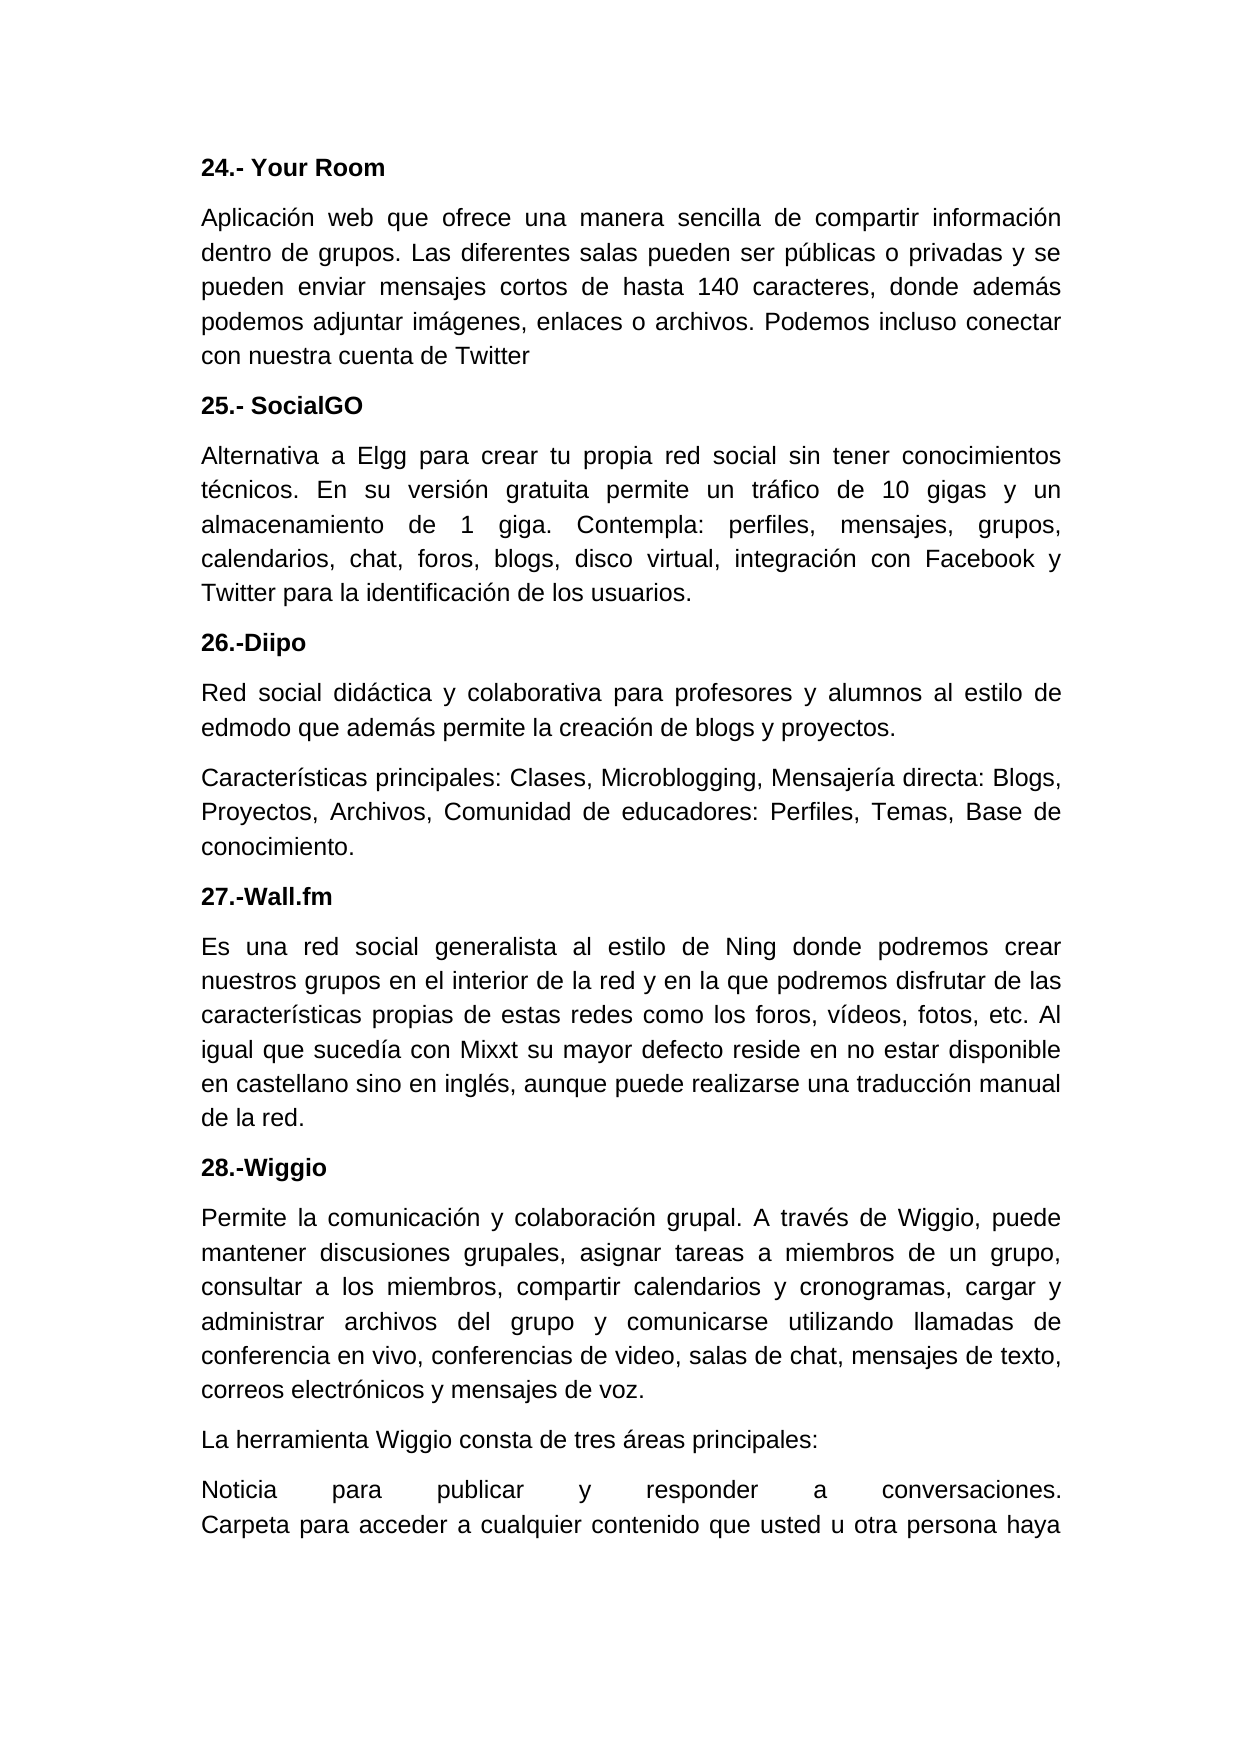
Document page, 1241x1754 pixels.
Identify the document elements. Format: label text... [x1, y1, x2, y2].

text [201, 1469, 1063, 1538]
text La herramienta Wiggio consta de tres áreas principales: [201, 1419, 1063, 1454]
text Red social didáctica y colaborativa para profesores y alumnos al estilo de edmodo que además permite la creación de blogs y proyectos. [201, 673, 1063, 741]
text Alternativa a Elgg para crear tu propia red social sin tener conocimientos técnicos. En su versión gratuita permite un tráfico de 10 gigas y un almacenamiento de 1 giga. Contempla: perfiles, mensajes, grupos, calendarios, chat, foros, blogs, disco virtual, integración con Facebook y Twitter para la identificación de los usuarios. [201, 435, 1063, 607]
text Permite la comunicación y colaboración grupal. A través de Wiggio, puede mantener discusiones grupales, asignar tareas a miembros de un grupo, consultar a los miembros, compartir calendarios y cronogramas, cargar y administrar archivos del grupo y comunicarse utilizando llamadas de conferencia en vivo, conferencias de video, salas de chat, mensajes de texto, correos electrónicos y mensajes de voz. [201, 1198, 1063, 1404]
text Aplicación web que ofrece una manera sencilla de compartir información dentro de grupos. Las diferentes salas pueden ser públicas o privadas y se pueden enviar mensajes cortos de hasta 140 caracteres, donde además podemos adjuntar imágenes, enlaces o archivos. Podemos incluso conectar con nuestra cuenta de Twitter [201, 198, 1063, 369]
text 24.- Your Room [201, 148, 1063, 182]
text 28.-Wiggio [201, 1148, 1063, 1182]
text Es una red social generalista al estilo de Ning donde podremos crear nuestros grupos en el interior de la red y en la que podremos disfrutar de las características propias de estas redes como los foros, vídeos, fotos, etc. Al igual que sucedía con Mixxt su mayor defecto reside en no estar disponible en castellano sino en inglés, aunque puede realizarse una traducción manual de la red. [201, 926, 1063, 1132]
text 25.- SocialGO [201, 385, 1063, 419]
text Características principales: Clases, Microblogging, Mensajería directa: Blogs, Proyectos, Archivos, Comunidad de educadores: Perfiles, Temas, Base de conocimiento. [201, 757, 1063, 860]
text 26.-Diipo [201, 623, 1063, 657]
text 27.-Wall.fm [201, 876, 1063, 910]
